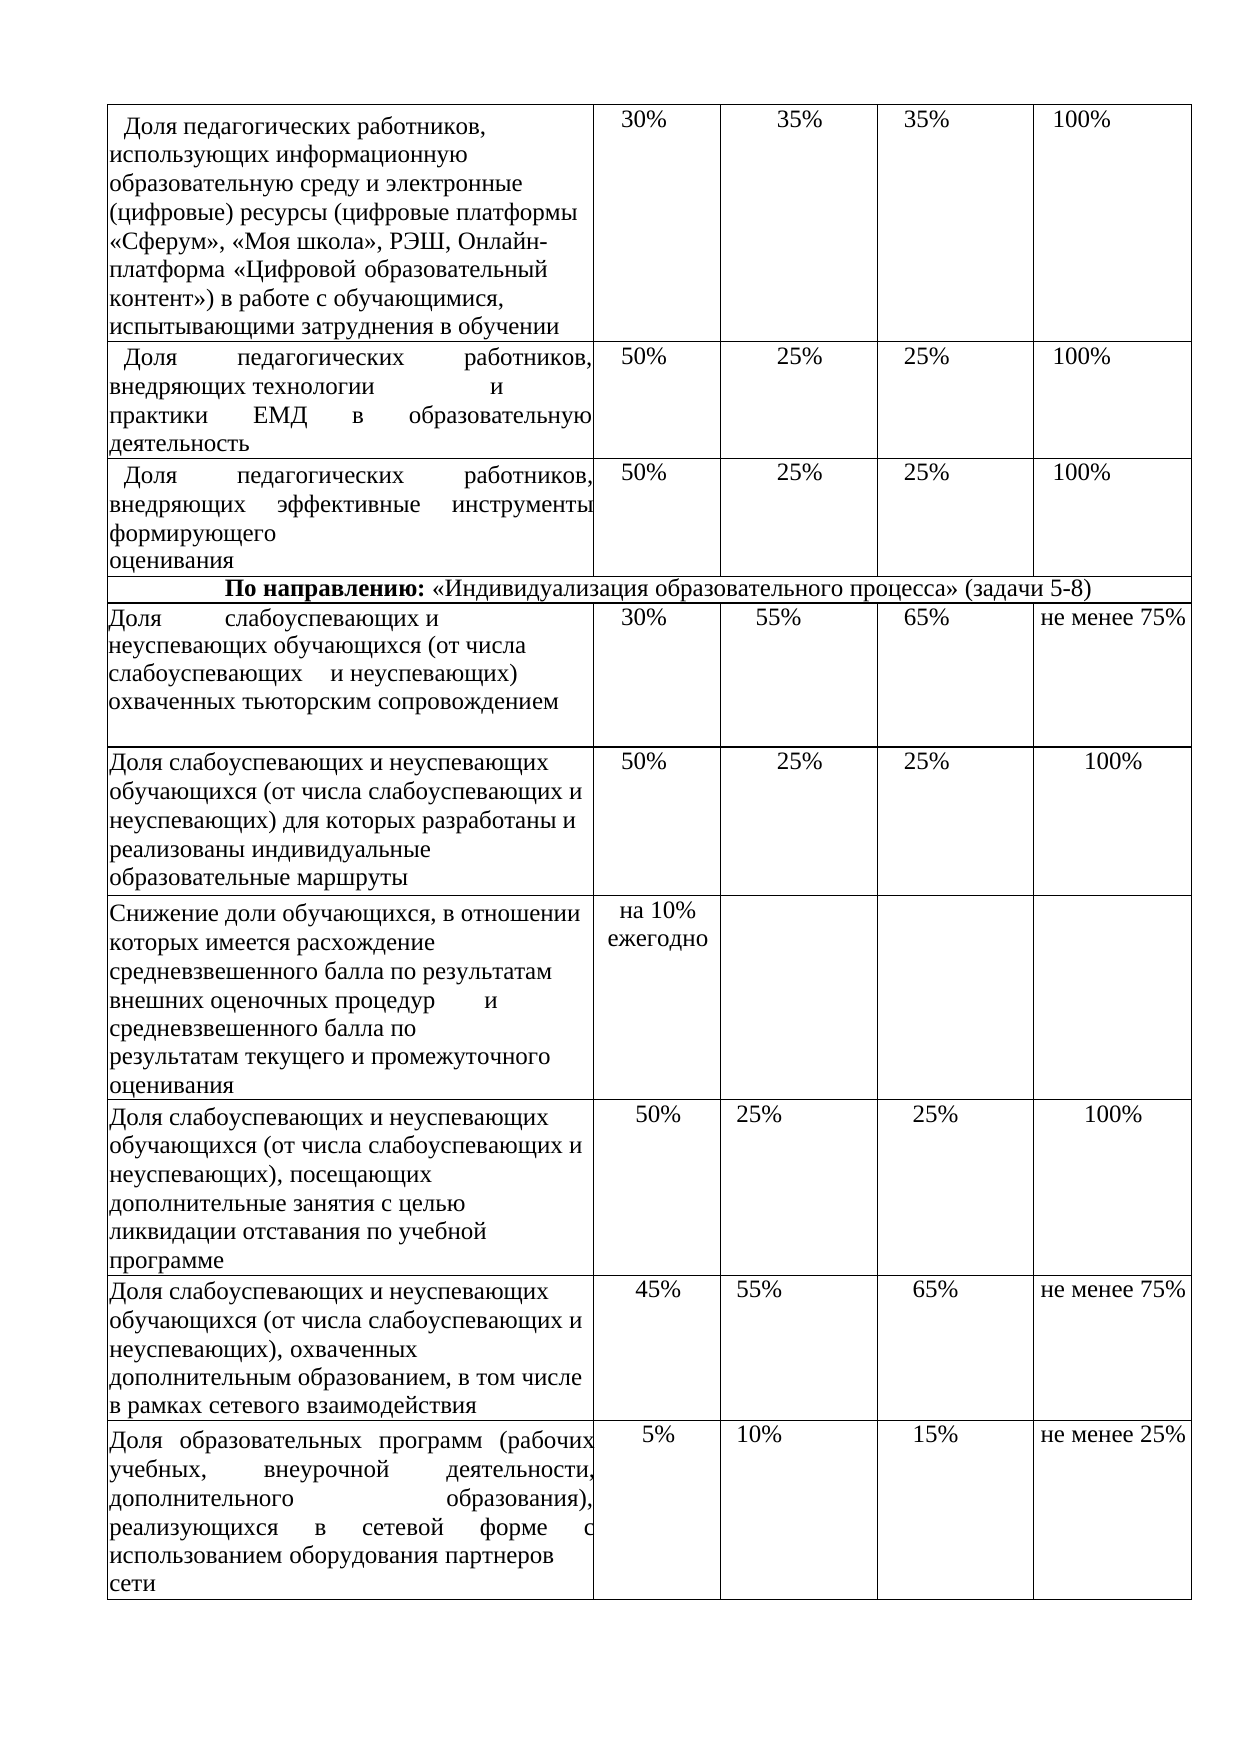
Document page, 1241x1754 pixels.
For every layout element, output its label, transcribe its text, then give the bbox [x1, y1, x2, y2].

table_cell на 10% ежегодно [594, 896, 720, 1099]
table_cell По направлению: «Индивидуализация образовательного процесса» (задачи 5-8) [108, 577, 1191, 602]
table_cell 100% [1034, 748, 1191, 895]
table_cell Доля образовательных программ (рабочих учебных, внеурочной деятельности, дополнительного образования), реализующихся в сетевой форме с использованием оборудования партнеров сети [108, 1421, 593, 1598]
table_header 30% [594, 105, 720, 341]
table_cell 65% [878, 1276, 1033, 1420]
table_cell Доля педагогических работников, внедряющих эффективные инструменты формирующего оценивания [108, 459, 593, 576]
table_cell Доля слабоуспевающих и неуспевающих обучающихся (от числа слабоуспевающих и неуспевающих), охваченных дополнительным образованием, в том числе в рамках сетевого взаимодействия [108, 1276, 593, 1420]
table_cell 25% [878, 748, 1033, 895]
table_cell 25% [721, 342, 877, 458]
table_cell Доля слабоуспевающих и неуспевающих обучающихся (от числа слабоуспевающих и неуспевающих), посещающих дополнительные занятия с целью ликвидации отставания по учебной программе [108, 1100, 593, 1274]
table_cell 15% [878, 1421, 1033, 1598]
table_cell 100% [1034, 342, 1191, 458]
table_cell 45% [594, 1276, 720, 1420]
table_cell не менее 75% [1034, 604, 1191, 746]
table_cell 50% [594, 748, 720, 895]
table_cell 5% [594, 1421, 720, 1598]
table_header Доля педагогических работников, использующих информационную образовательную среду и электронные (цифровые) ресурсы (цифровые платформы «Сферум», «Моя школа», РЭШ, Онлайн- платформа «Цифровой образовательный контент») в работе с обучающимися, испытывающими затруднения в обучении [108, 105, 593, 341]
table_cell 30% [594, 604, 720, 746]
table_cell 25% [878, 342, 1033, 458]
table_cell 25% [721, 459, 877, 576]
table_cell [1034, 896, 1191, 1099]
table_cell 25% [878, 459, 1033, 576]
table_cell 100% [1034, 459, 1191, 576]
table_cell 10% [721, 1421, 877, 1598]
table_cell 50% [594, 342, 720, 458]
table_header 35% [721, 105, 877, 341]
table_cell [721, 896, 877, 1099]
table_cell 25% [878, 1100, 1033, 1274]
table_cell 100% [1034, 1100, 1191, 1274]
table_cell [878, 896, 1033, 1099]
table_cell 50% [594, 459, 720, 576]
table_cell Снижение доли обучающихся, в отношении которых имеется расхождение средневзвешенного балла по результатам внешних оценочных процедур и средневзвешенного балла по результатам текущего и промежуточного оценивания [108, 896, 593, 1099]
table_cell 55% [721, 1276, 877, 1420]
table_cell Доля слабоуспевающих и неуспевающих обучающихся (от числа слабоуспевающих и неуспевающих) охваченных тьюторским сопровождением [108, 604, 593, 746]
table_cell 25% [721, 748, 877, 895]
table_cell не менее 75% [1034, 1276, 1191, 1420]
table_cell Доля педагогических работников, внедряющих технологии и практики ЕМД в образовательную деятельность [108, 342, 593, 458]
table_cell 65% [878, 604, 1033, 746]
table_cell 50% [594, 1100, 720, 1274]
table_cell 55% [721, 604, 877, 746]
table_cell не менее 25% [1034, 1421, 1191, 1598]
table_header 35% [878, 105, 1033, 341]
table_cell Доля слабоуспевающих и неуспевающих обучающихся (от числа слабоуспевающих и неуспевающих) для которых разработаны и реализованы индивидуальные образовательные маршруты [108, 748, 593, 895]
table_cell 25% [721, 1100, 877, 1274]
table_header 100% [1034, 105, 1191, 341]
